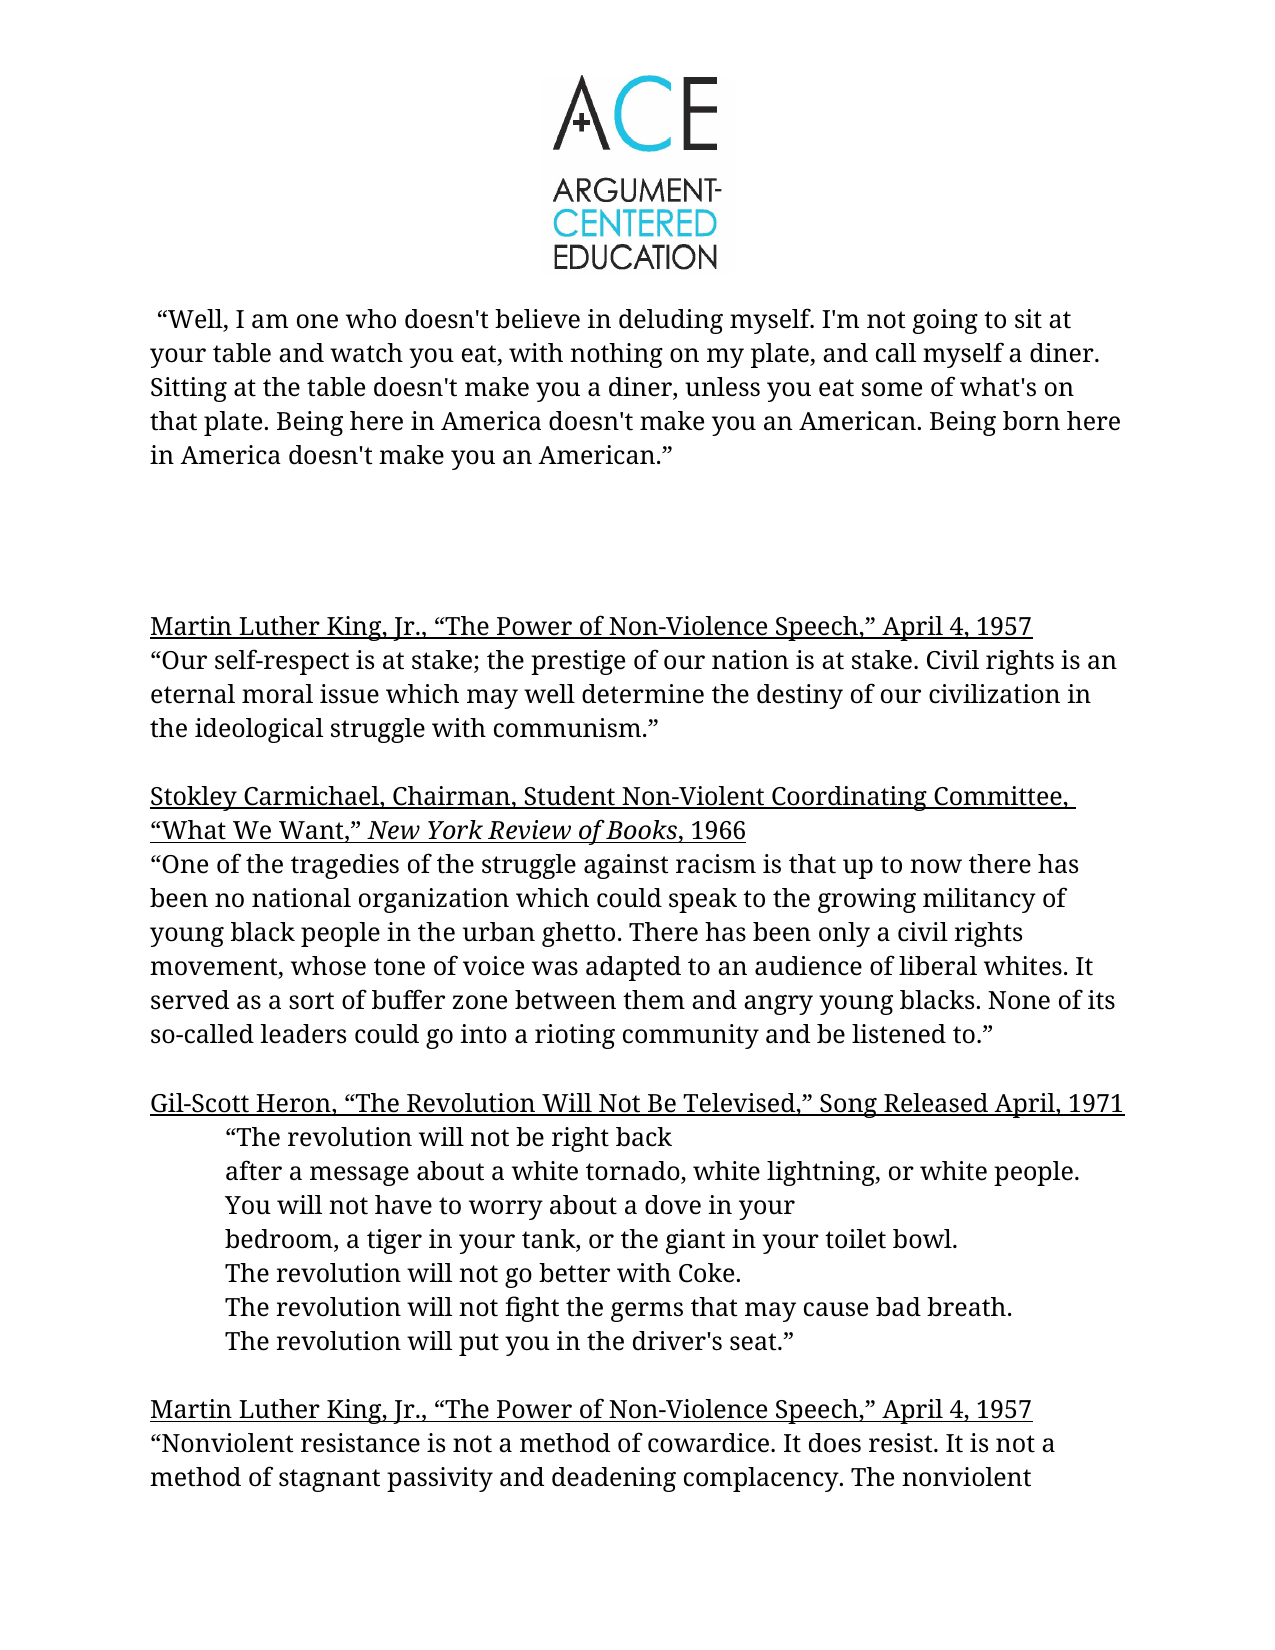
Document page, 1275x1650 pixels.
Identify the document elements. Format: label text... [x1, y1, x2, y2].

text Martin Luther King, Jr., “The Power of Non-Violence Speech,” April 4, 1957 [150, 1392, 1125, 1426]
text “Our self-respect is at stake; the prestige of our nation is at stake. Civil rights is an eternal moral issue which may well determine the destiny of our civilization in the ideological struggle with communism.” [150, 642, 1125, 744]
text Martin Luther King, Jr., “The Power of Non-Violence Speech,” April 4, 1957 [150, 608, 1125, 642]
text “Well, I am one who doesn't believe in deluding myself. I'm not going to sit at your table and watch you eat, with nothing on my plate, and call myself a diner. Sitting at the table doesn't make you a diner, unless you eat some of what's on that plate. Being here in America doesn't make you an American. Being born here in America doesn't make you an American.” [150, 302, 1125, 472]
picture [540, 75, 735, 274]
text “One of the tragedies of the struggle against racism is that up to now there has been no national organization which could speak to the growing militancy of young black people in the urban ghetto. There has been only a civil rights movement, whose tone of voice was adapted to an audience of liberal whites. It served as a sort of buffer zone between them and angry young blacks. None of its so-called leaders could go into a rioting community and be listened to.” [150, 847, 1125, 1051]
text “The revolution will not be right back after a message about a white tornado, white lightning, or white people. You will not have to worry about a dove in your bedroom, a tiger in your tank, or the giant in your toilet bowl. The revolution will not go better with Coke. The revolution will not fight the germs that may cause bad breath. The revolution will put you in the driver's seat.” [150, 1119, 1125, 1358]
text Stokley Carmichael, Chairman, Student Non-Violent Coordinating Committee, “What We Want,” New York Review of Books, 1966 [150, 779, 1125, 847]
text Gil-Scott Heron, “The Revolution Will Not Be Televised,” Song Released April, 1971 [150, 1085, 1125, 1114]
